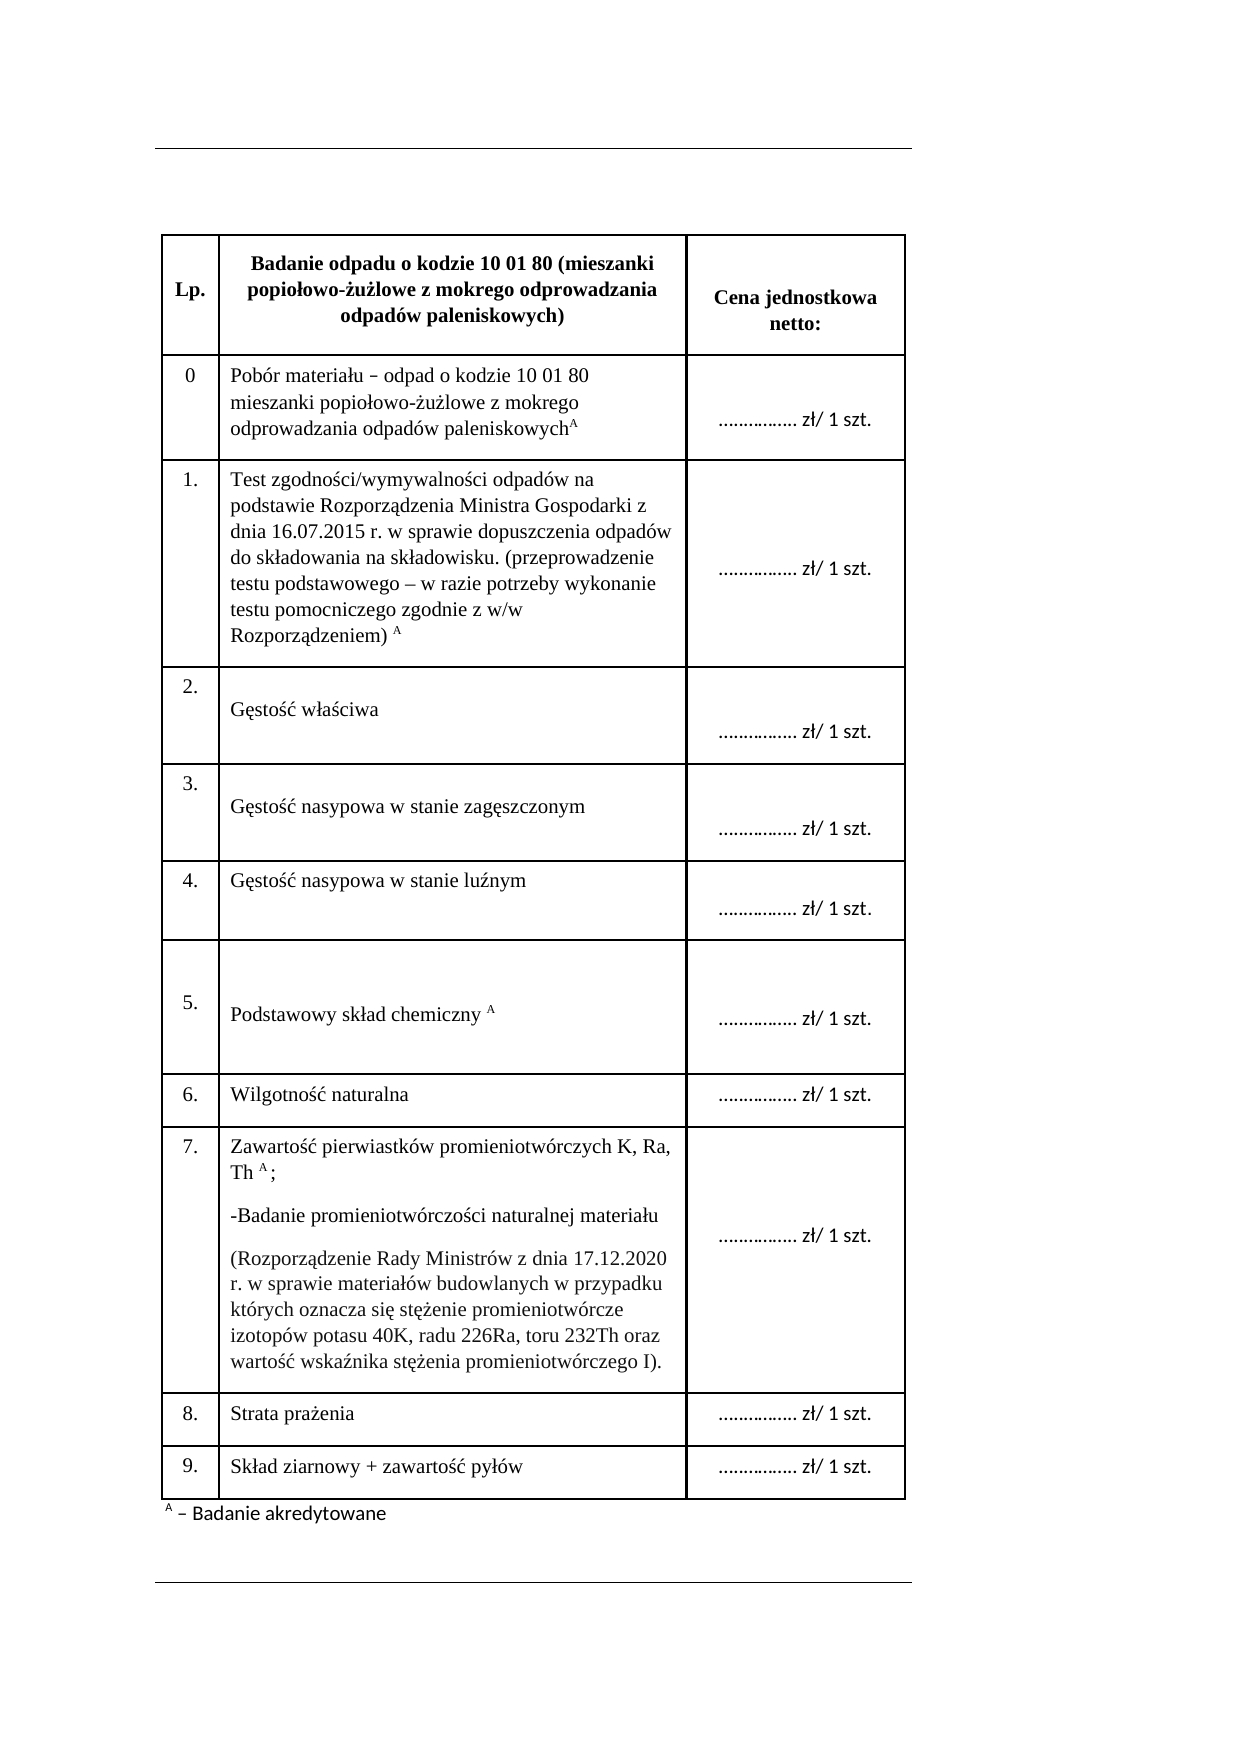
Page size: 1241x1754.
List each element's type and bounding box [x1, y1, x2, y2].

table_cell [155, 149, 912, 1582]
